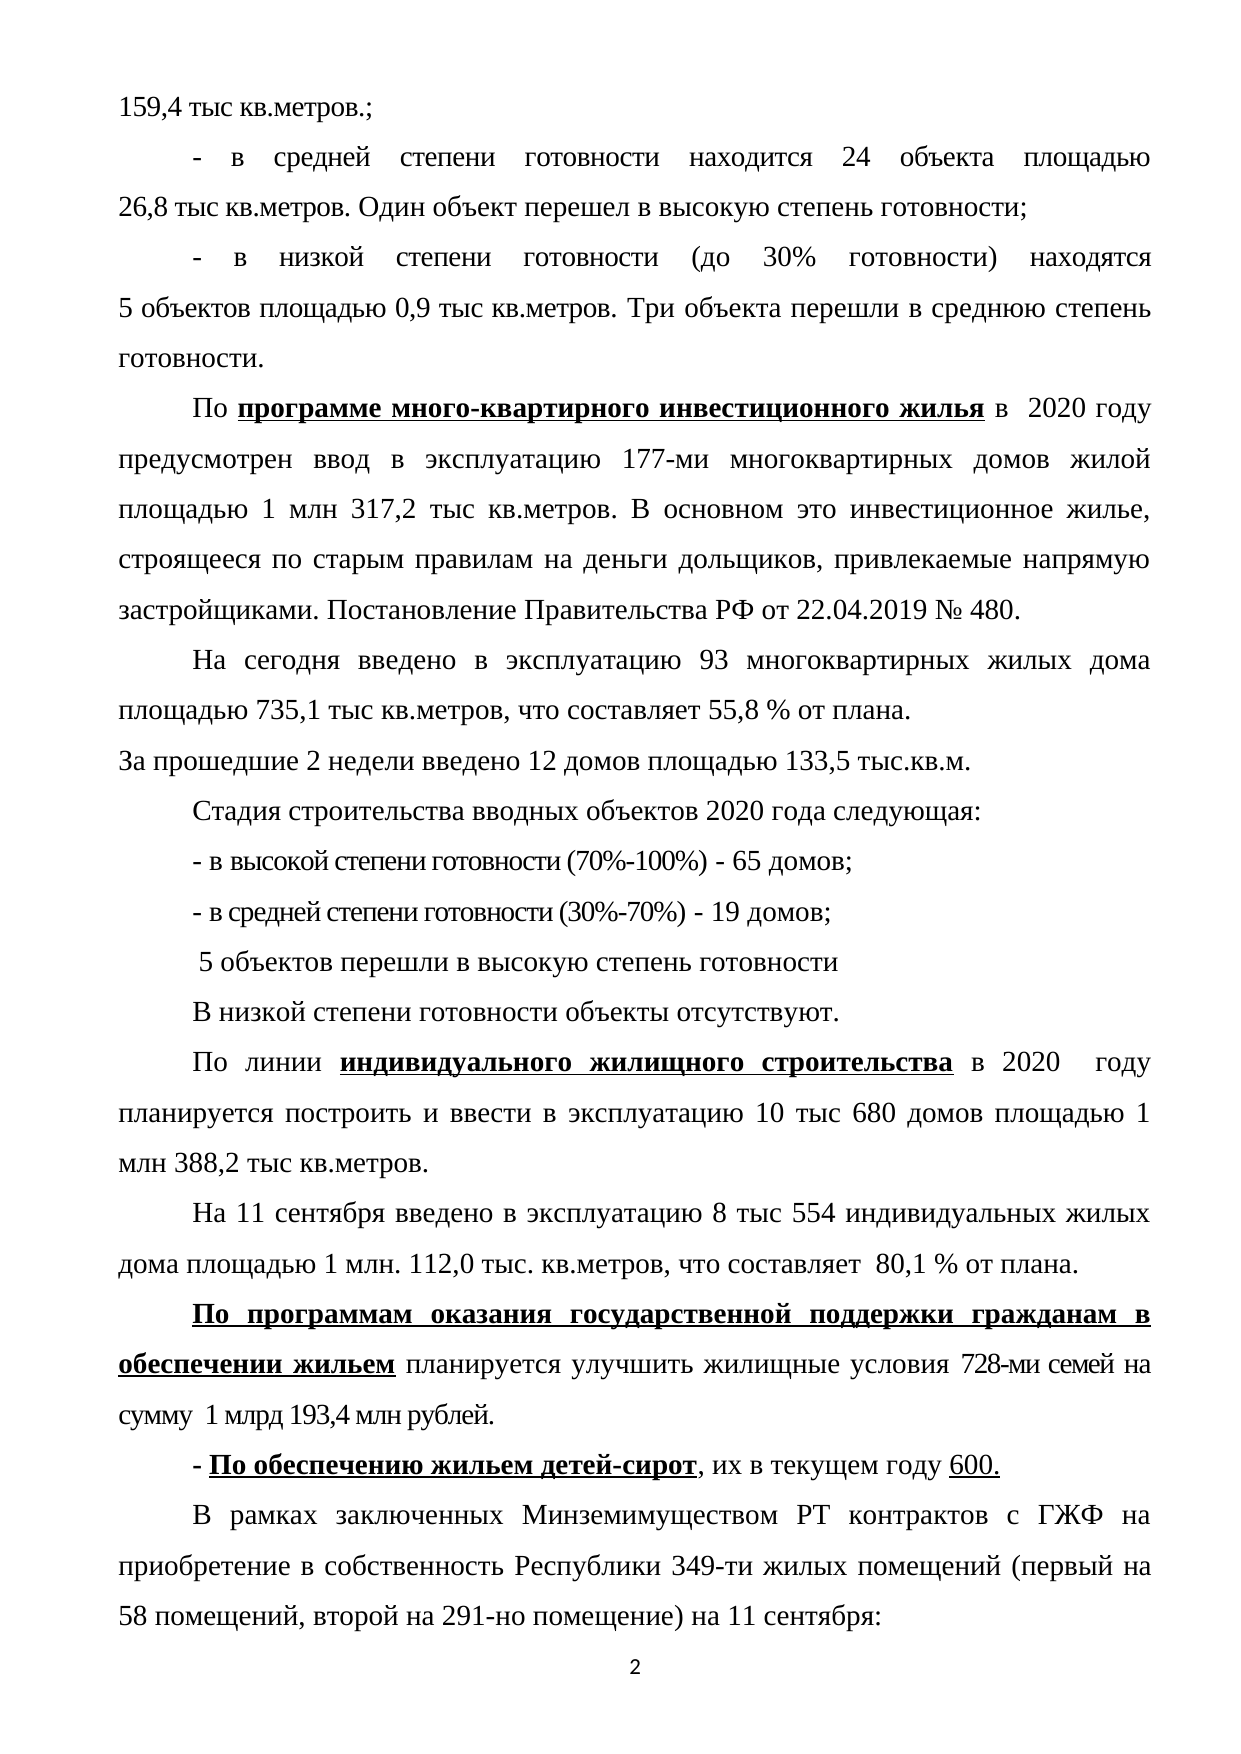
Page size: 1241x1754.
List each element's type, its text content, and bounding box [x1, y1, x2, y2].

text На 11 сентября введено в эксплуатацию 8 тыс 554 индивидуальных жилых дома площадью 1 млн. 112,0 тыс. кв.метров, что составляет 80,1 % от плана. [118, 1196, 1152, 1279]
text По программам оказания государственной поддержки гражданам в обеспечении жильем планируется улучшить жилищные условия 728-ми семей на сумму 1 млрд 193,4 млн рублей. [118, 1296, 1152, 1430]
text - в низкой степени готовности (до 30% готовности) находятся 5 объектов площадью 0,9 тыс кв.метров. Три объекта перешли в среднюю степень готовности. [118, 239, 1152, 374]
text - По обеспечению жильем детей-сирот, их в текущем году 600. [118, 1447, 1152, 1481]
text По программе много-квартирного инвестиционного жилья в 2020 году предусмотрен ввод в эксплуатацию 177-ми многоквартирных домов жилой площадью 1 млн 317,2 тыс кв.метров. В основном это инвестиционное жилье, строящееся по старым правилам на деньги дольщиков, привлекаемые напрямую застройщиками. Постановление Правительства РФ от 22.04.2019 № 480. [118, 391, 1152, 625]
text - в средней степени готовности (30%-70%) - 19 домов; [118, 894, 1152, 927]
text 5 объектов перешли в высокую степень готовности [118, 944, 1152, 977]
text Стадия строительства вводных объектов 2020 года следующая: [118, 793, 1152, 827]
text На сегодня введено в эксплуатацию 93 многоквартирных жилых дома площадью 735,1 тыс кв.метров, что составляет 55,8 % от плана. [118, 642, 1152, 726]
text - в средней степени готовности находится 24 объекта площадью 26,8 тыс кв.метров. Один объект перешел в высокую степень готовности; [118, 139, 1152, 223]
text По линии индивидуального жилищного строительства в 2020 году планируется построить и ввести в эксплуатацию 10 тыс 680 домов площадью 1 млн 388,2 тыс кв.метров. [118, 1044, 1152, 1179]
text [118, 89, 1152, 122]
text - в высокой степени готовности (70%-100%) - 65 домов; [118, 843, 1152, 877]
text В рамках заключенных Минземимуществом РТ контрактов с ГЖФ на приобретение в собственность Республики 349-ти жилых помещений (первый на 58 помещений, второй на 291-но помещение) на 11 сентября: [118, 1497, 1152, 1632]
text За прошедшие 2 недели введено 12 домов площадью 133,5 тыс.кв.м. [118, 743, 1152, 776]
text В низкой степени готовности объекты отсутствуют. [118, 994, 1152, 1028]
